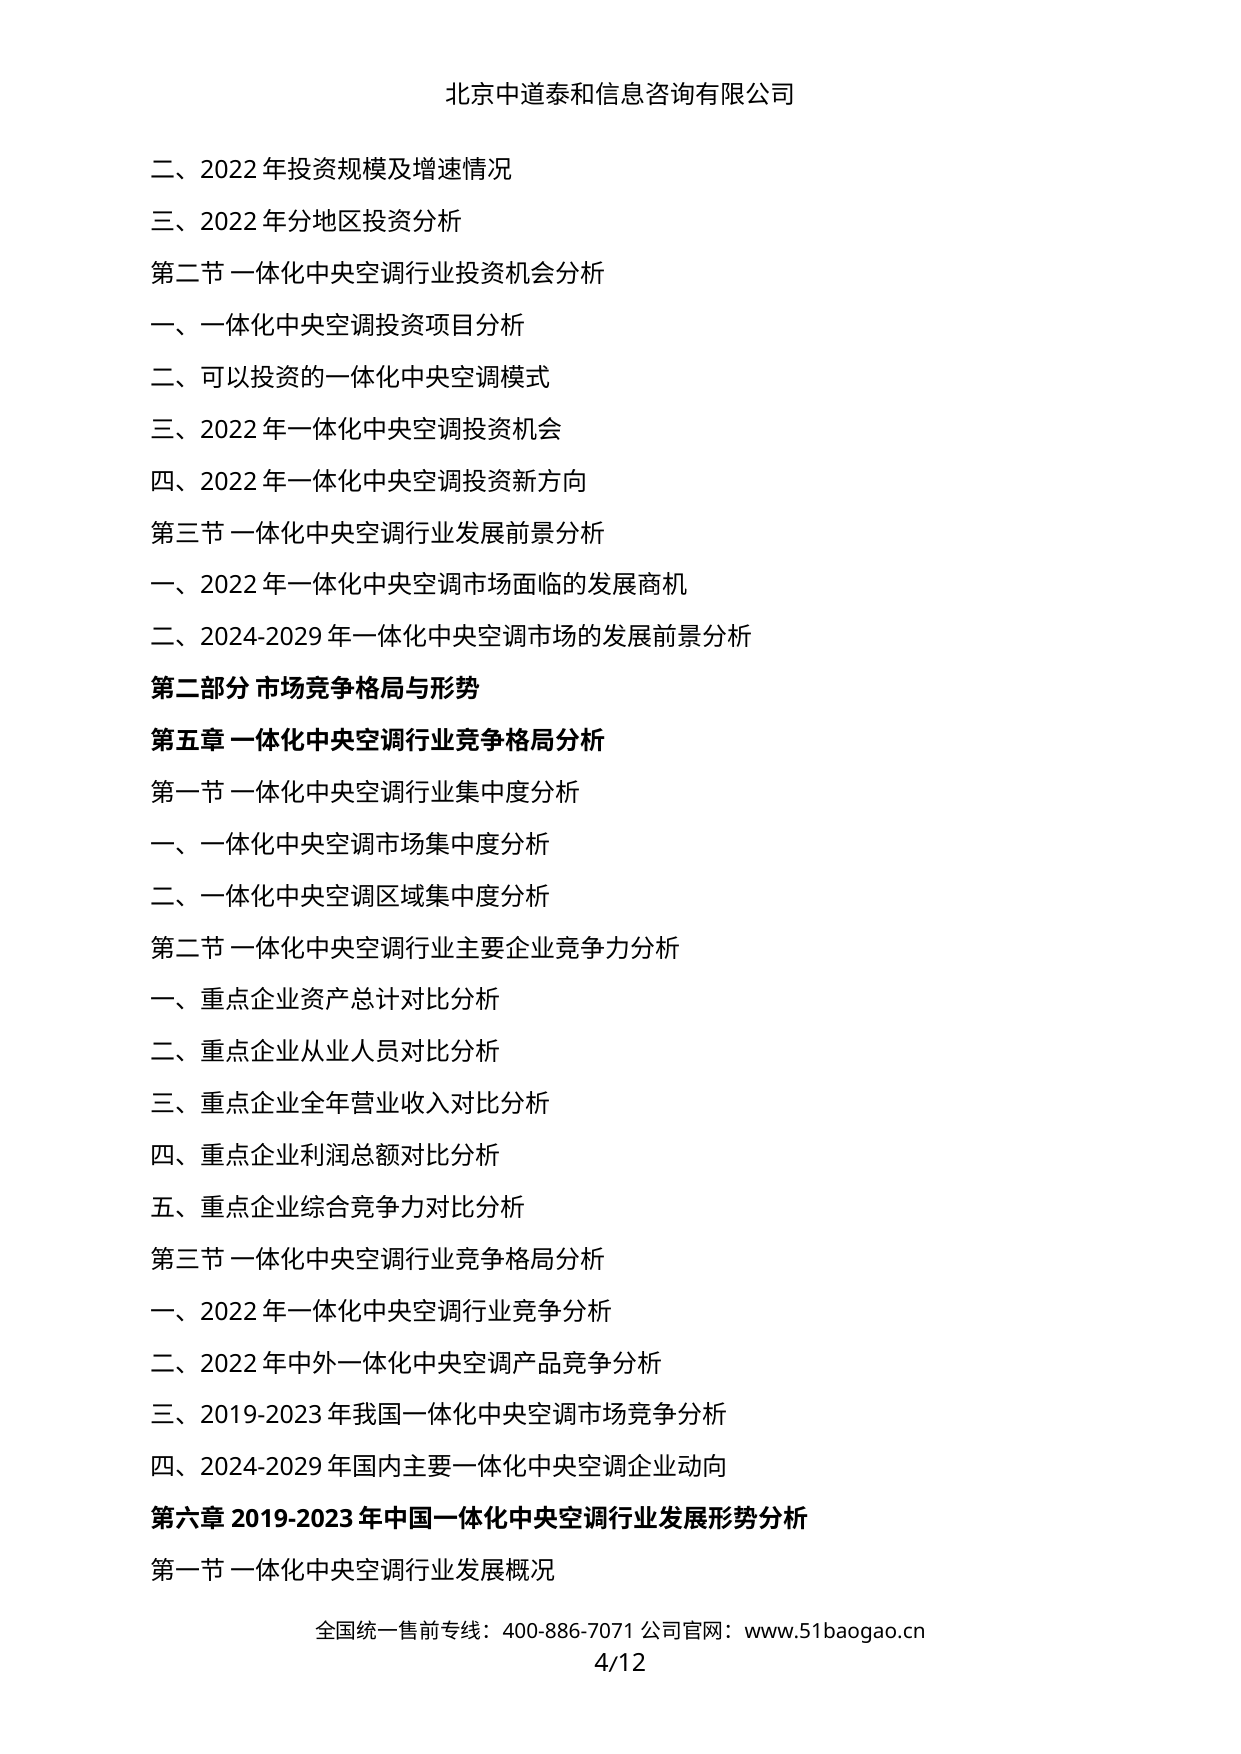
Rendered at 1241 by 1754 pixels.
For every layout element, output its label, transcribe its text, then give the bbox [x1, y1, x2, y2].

text 三、2022年分地区投资分析 [150, 202, 1090, 238]
text 一、2022年一体化中央空调行业竞争分析 [150, 1291, 1090, 1327]
text 第六章 2019-2023年中国一体化中央空调行业发展形势分析 [150, 1499, 1090, 1535]
text 二、2022年中外一体化中央空调产品竞争分析 [150, 1343, 1090, 1379]
text 三、重点企业全年营业收入对比分析 [150, 1084, 1090, 1120]
text 二、一体化中央空调区域集中度分析 [150, 876, 1090, 912]
text 第二节 一体化中央空调行业主要企业竞争力分析 [150, 928, 1090, 964]
text 一、一体化中央空调投资项目分析 [150, 306, 1090, 342]
text 二、重点企业从业人员对比分析 [150, 1032, 1090, 1068]
text 第二部分 市场竞争格局与形势 [150, 669, 1090, 705]
text 二、2024-2029年一体化中央空调市场的发展前景分析 [150, 617, 1090, 653]
text 第二节 一体化中央空调行业投资机会分析 [150, 254, 1090, 290]
text 一、2022年一体化中央空调市场面临的发展商机 [150, 565, 1090, 601]
text 一、一体化中央空调市场集中度分析 [150, 824, 1090, 861]
text 三、2019-2023年我国一体化中央空调市场竞争分析 [150, 1395, 1090, 1431]
text 第一节 一体化中央空调行业集中度分析 [150, 772, 1090, 809]
text 一、重点企业资产总计对比分析 [150, 980, 1090, 1016]
text 四、2022年一体化中央空调投资新方向 [150, 461, 1090, 497]
text 第五章 一体化中央空调行业竞争格局分析 [150, 721, 1090, 757]
text 五、重点企业综合竞争力对比分析 [150, 1187, 1090, 1224]
text 二、2022年投资规模及增速情况 [150, 150, 1090, 186]
text 四、重点企业利润总额对比分析 [150, 1136, 1090, 1172]
text 第三节 一体化中央空调行业竞争格局分析 [150, 1239, 1090, 1276]
text 四、2024-2029年国内主要一体化中央空调企业动向 [150, 1447, 1090, 1483]
text 二、可以投资的一体化中央空调模式 [150, 357, 1090, 394]
text 第一节 一体化中央空调行业发展概况 [150, 1551, 1090, 1587]
text 第三节 一体化中央空调行业发展前景分析 [150, 513, 1090, 549]
text 三、2022年一体化中央空调投资机会 [150, 409, 1090, 446]
